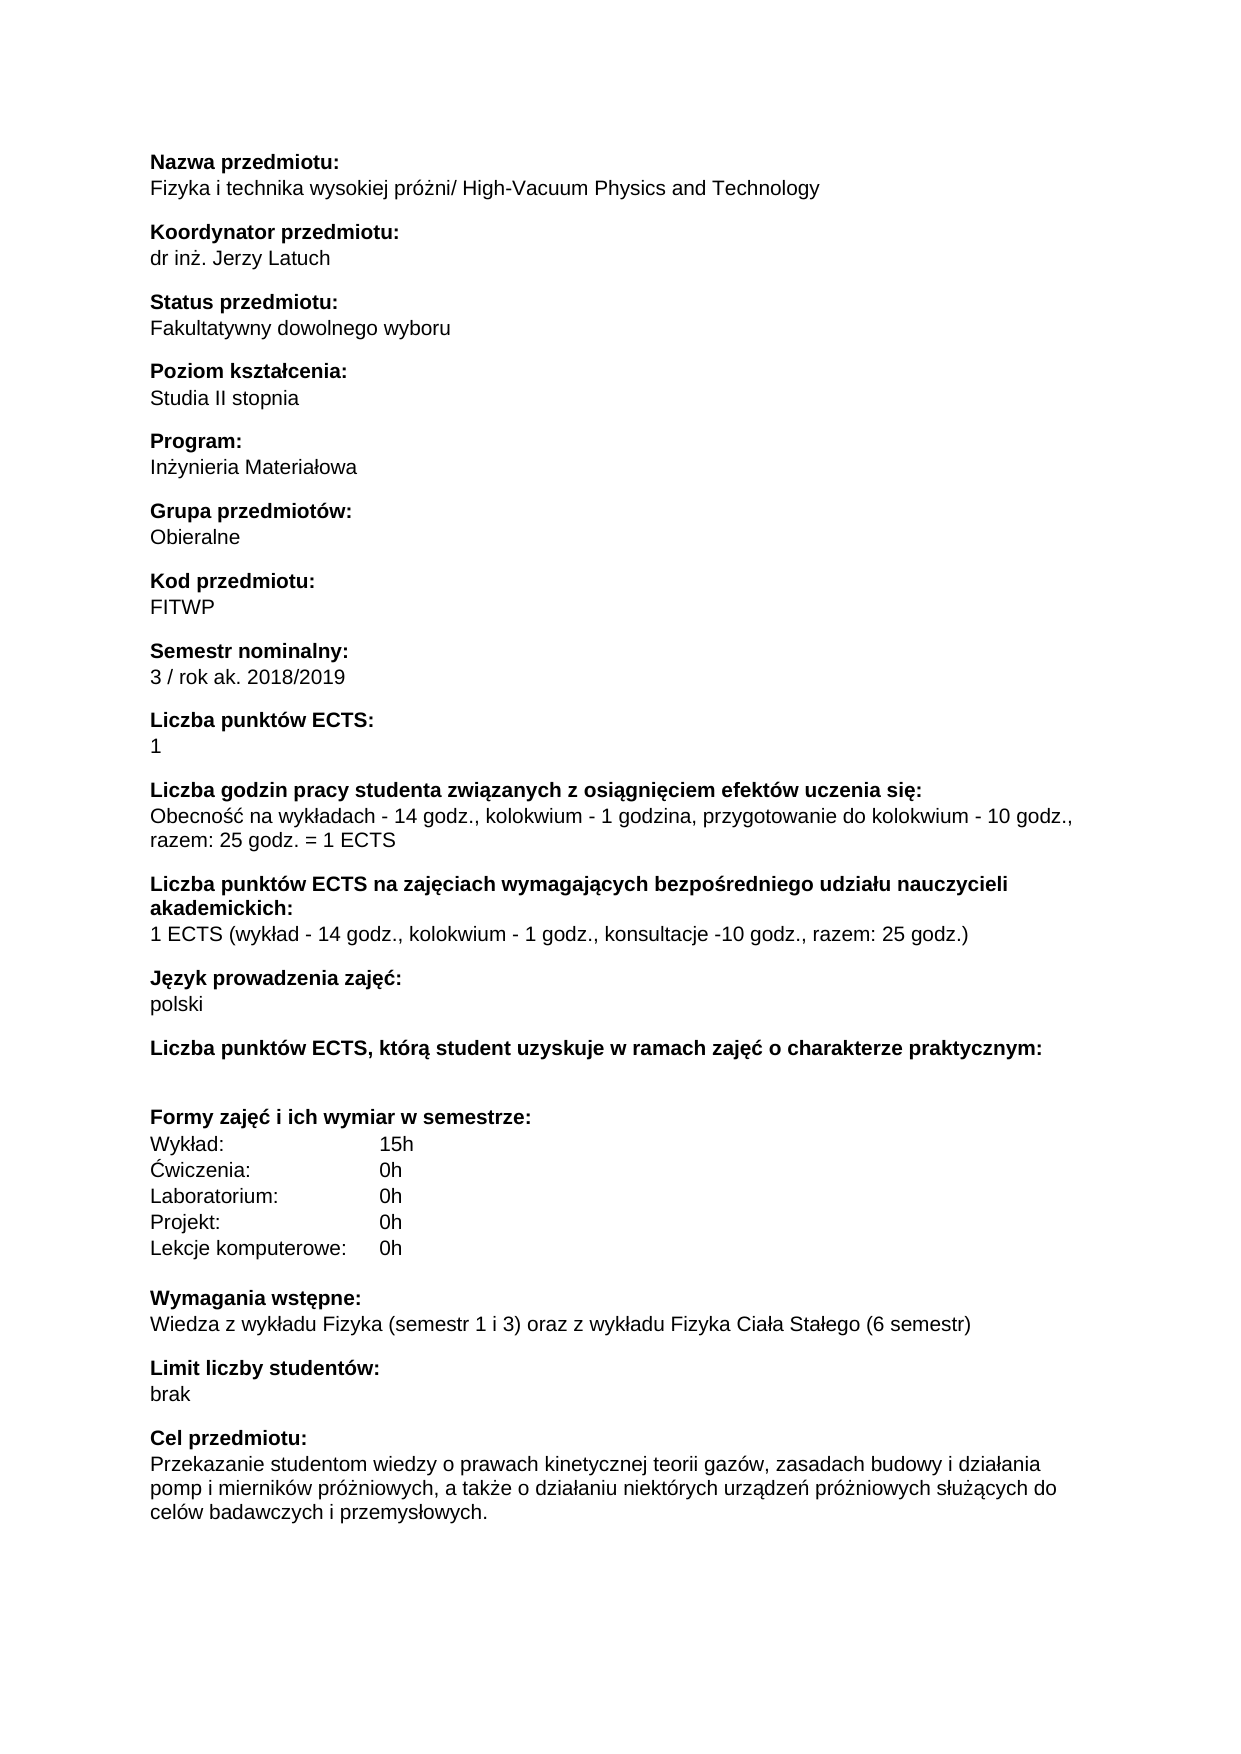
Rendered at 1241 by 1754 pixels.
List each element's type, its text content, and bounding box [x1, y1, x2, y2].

text brak [150, 1382, 1090, 1406]
text Liczba punktów ECTS na zajęciach wymagających bezpośredniego udziału nauczycieli akademickich: [150, 872, 1090, 920]
text Liczba punktów ECTS, którą student uzyskuje w ramach zajęć o charakterze praktycznym: [150, 1035, 1090, 1059]
text Grupa przedmiotów: [150, 499, 1090, 523]
table_header Wykład: [140, 1132, 367, 1156]
text Fakultatywny dowolnego wyboru [150, 316, 1090, 339]
text Koordynator przedmiotu: [150, 220, 1090, 244]
text dr inż. Jerzy Latuch [150, 246, 1090, 270]
text Obieralne [150, 525, 1090, 549]
text Obecność na wykładach - 14 godz., kolokwium - 1 godzina, przygotowanie do kolokwium - 10 godz., razem: 25 godz. = 1 ECTS [150, 804, 1090, 852]
text Program: [150, 429, 1090, 453]
text Formy zajęć i ich wymiar w semestrze: [150, 1105, 1090, 1129]
text Kod przedmiotu: [150, 569, 1090, 593]
text 1 [150, 734, 1090, 758]
text Semestr nominalny: [150, 638, 1090, 662]
text Fizyka i technika wysokiej próżni/ High-Vacuum Physics and Technology [150, 176, 1090, 200]
text Status przedmiotu: [150, 289, 1090, 313]
text Studia II stopnia [150, 385, 1090, 409]
text Wymagania wstępne: [150, 1286, 1090, 1310]
table_header 15h [369, 1132, 597, 1156]
text Wiedza z wykładu Fizyka (semestr 1 i 3) oraz z wykładu Fizyka Ciała Stałego (6 semestr) [150, 1312, 1090, 1336]
text Poziom kształcenia: [150, 359, 1090, 383]
table_cell Laboratorium: [140, 1184, 367, 1208]
text FITWP [150, 595, 1090, 619]
text polski [150, 992, 1090, 1016]
text Inżynieria Materiałowa [150, 455, 1090, 479]
text Cel przedmiotu: [150, 1426, 1090, 1449]
table_cell Projekt: [140, 1210, 367, 1234]
table_cell 0h [369, 1156, 597, 1182]
text Przekazanie studentom wiedzy o prawach kinetycznej teorii gazów, zasadach budowy i działania pomp i mierników próżniowych, a także o działaniu niektórych urządzeń próżniowych służących do celów badawczych i przemysłowych. [150, 1452, 1090, 1523]
text Nazwa przedmiotu: [150, 150, 1090, 174]
text 1 ECTS (wykład - 14 godz., kolokwium - 1 godz., konsultacje -10 godz., razem: 25 godz.) [150, 922, 1090, 946]
table_cell 0h [369, 1182, 597, 1208]
table_cell 0h [369, 1234, 597, 1260]
text Liczba punktów ECTS: [150, 708, 1090, 732]
text Limit liczby studentów: [150, 1356, 1090, 1380]
table_cell 0h [369, 1208, 597, 1234]
text Liczba godzin pracy studenta związanych z osiągnięciem efektów uczenia się: [150, 778, 1090, 802]
table_cell Lekcje komputerowe: [140, 1236, 367, 1260]
text 3 / rok ak. 2018/2019 [150, 664, 1090, 688]
table_cell Ćwiczenia: [140, 1158, 367, 1182]
text Język prowadzenia zajęć: [150, 966, 1090, 989]
